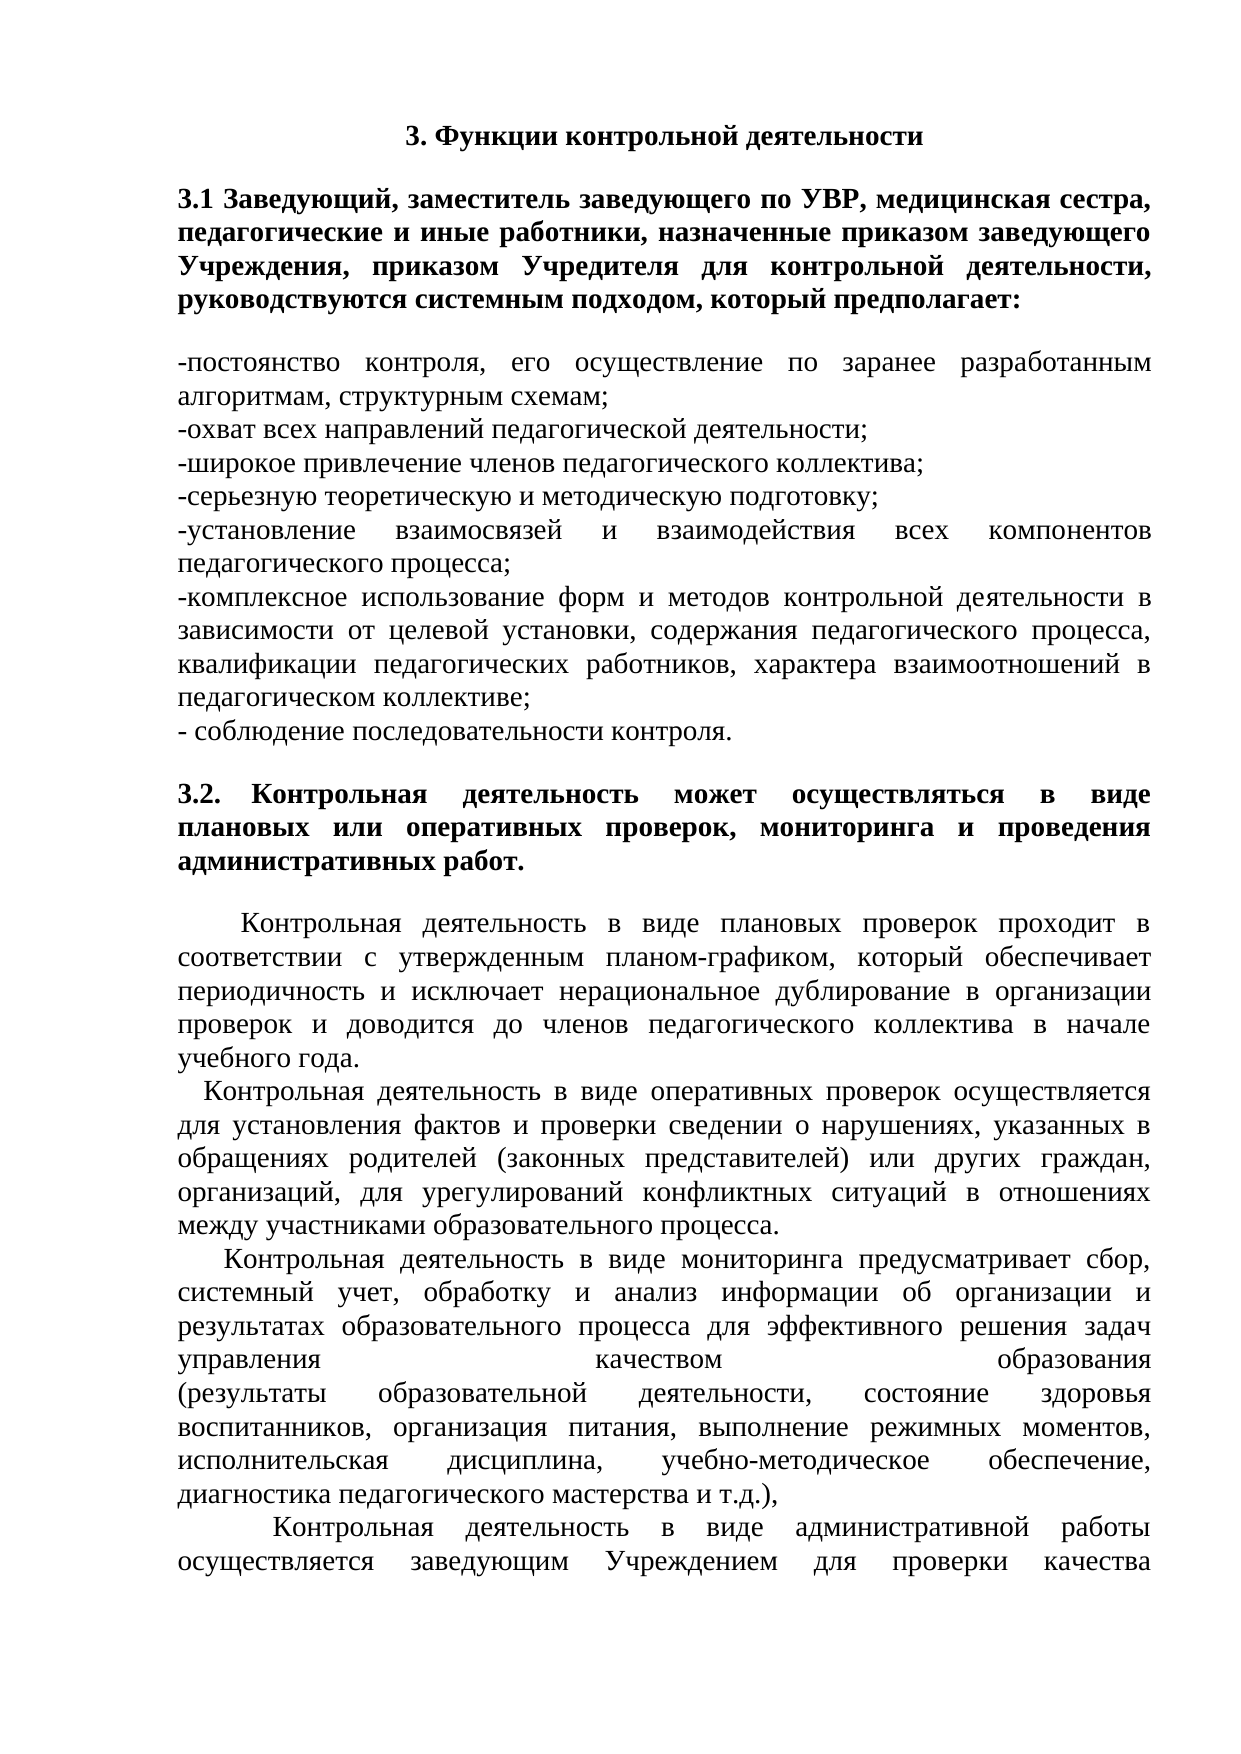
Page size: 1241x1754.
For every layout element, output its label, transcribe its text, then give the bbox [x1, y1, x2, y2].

text -охват всех направлений педагогической деятельности; [177, 411, 1152, 445]
text 3.2. Контрольная деятельность может осуществляться в виде плановых или оперативных проверок, мониторинга и проведения административных работ. [177, 776, 1152, 876]
text - соблюдение последовательности контроля. [177, 713, 1152, 747]
text -широкое привлечение членов педагогического коллектива; [177, 445, 1152, 478]
text -серьезную теоретическую и методическую подготовку; [177, 478, 1152, 512]
text -комплексное использование форм и методов контрольной деятельности в зависимости от целевой установки, содержания педагогического процесса, квалификации педагогических работников, характера взаимоотношений в педагогическом коллективе; [177, 579, 1152, 713]
text Контрольная деятельность в виде плановых проверок проходит в соответствии с утвержденным планом-графиком, который обеспечивает периодичность и исключает нерациональное дублирование в организации проверок и доводится до членов педагогического коллектива в начале учебного года. [177, 906, 1152, 1073]
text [177, 1509, 1152, 1576]
text 3.1 Заведующий, заместитель заведующего по УВР, медицинская сестра, педагогические и иные работники, назначенные приказом заведующего Учреждения, приказом Учредителя для контрольной деятельности, руководствуются системным подходом, который предполагает: [177, 181, 1152, 315]
text Контрольная деятельность в виде оперативных проверок осуществляется для установления фактов и проверки сведении о нарушениях, указанных в обращениях родителей (законных представителей) или других граждан, организаций, для урегулирований конфликтных ситуаций в отношениях между участниками образовательного процесса. [177, 1073, 1152, 1241]
text 3. Функции контрольной деятельности [177, 118, 1152, 152]
text -постоянство контроля, его осуществление по заранее разработанным алгоритмам, структурным схемам; [177, 344, 1152, 411]
text -установление взаимосвязей и взаимодействия всех компонентов педагогического процесса; [177, 512, 1152, 579]
text Контрольная деятельность в виде мониторинга предусматривает сбор, системный учет, обработку и анализ информации об организации и результатах образовательного процесса для эффективного решения задач управления качеством образования (результаты образовательной деятельности, состояние здоровья воспитанников, организация питания, выполнение режимных моментов, исполнительская дисциплина, учебно-методическое обеспечение, диагностика педагогического мастерства и т.д.), [177, 1241, 1152, 1509]
